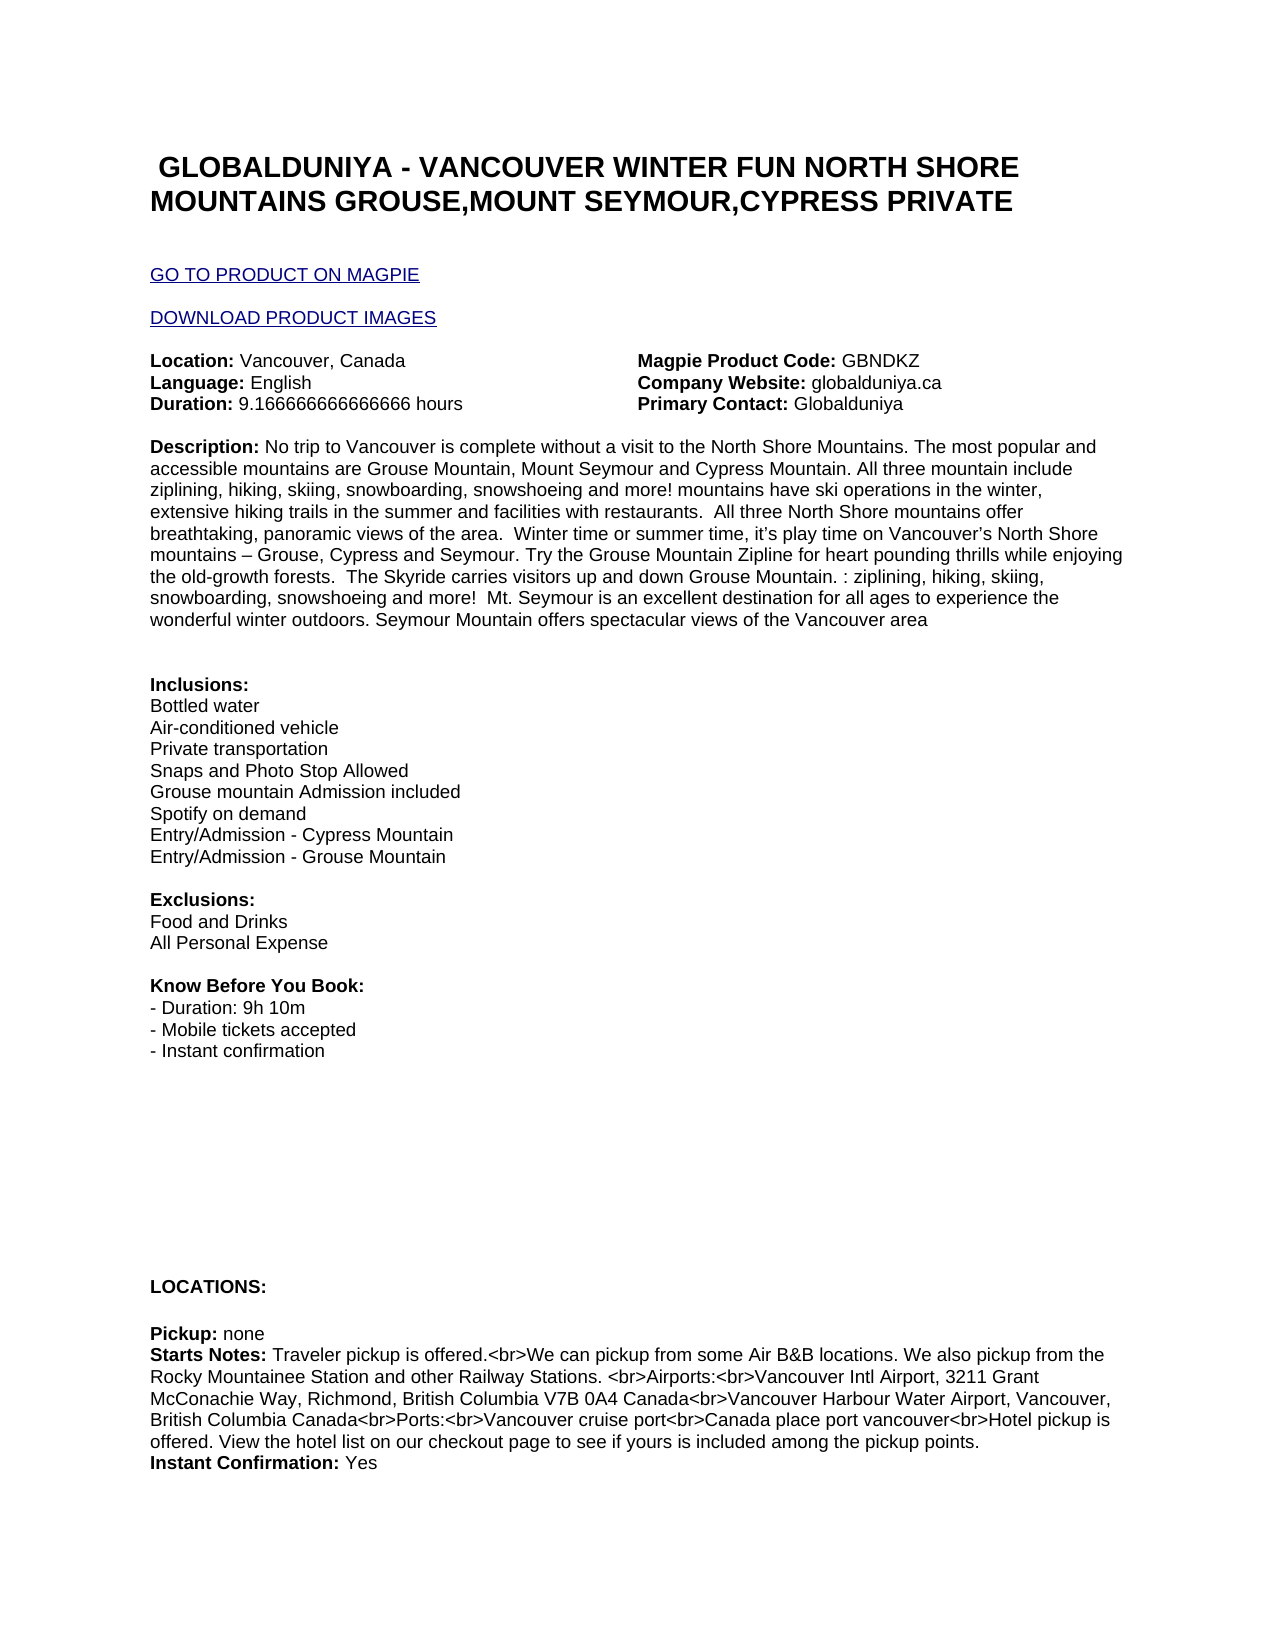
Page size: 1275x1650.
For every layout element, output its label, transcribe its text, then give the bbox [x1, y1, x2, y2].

text - Duration: 9h 10m [150, 997, 1125, 1018]
text Spotify on demand [150, 803, 1125, 824]
text Description: No trip to Vancouver is complete without a visit to the North Shore Mountains. The most popular and accessible mountains are Grouse Mountain, Mount Seymour and Cypress Mountain. All three mountain include ziplining, hiking, skiing, snowboarding, snowshoeing and more! mountains have ski operations in the winter, extensive hiking trails in the summer and facilities with restaurants. All three North Shore mountains offer breathtaking, panoramic views of the area. Winter time or summer time, it’s play time on Vancouver’s North Shore mountains – Grouse, Cypress and Seymour. Try the Grouse Mountain Zipline for heart pounding thrills while enjoying the old-growth forests. The Skyride carries visitors up and down Grouse Mountain. : ziplining, hiking, skiing, snowboarding, snowshoeing and more! Mt. Seymour is an excellent destination for all ages to experience the wonderful winter outdoors. Seymour Mountain offers spectacular views of the Vancouver area [150, 436, 1125, 630]
text Entry/Admission - Grouse Mountain [150, 846, 1125, 867]
text Instant Confirmation: Yes [150, 1452, 1125, 1474]
table_header Magpie Product Code: GBNDKZ Company Website: globalduniya.ca Primary Contact: Globalduniya [626, 350, 1114, 414]
text DOWNLOAD PRODUCT IMAGES [150, 307, 1125, 328]
text Grouse mountain Admission included [150, 781, 1125, 803]
text Air-conditioned vehicle [150, 716, 1125, 738]
text All Personal Expense [150, 932, 1125, 954]
text Know Before You Book: [150, 975, 1125, 997]
subtitle Locations: [150, 1276, 1125, 1298]
text Exclusions: [150, 889, 1125, 911]
text Inclusions: [150, 673, 1125, 695]
text Bottled water [150, 695, 1125, 716]
text Entry/Admission - Cypress Mountain [150, 824, 1125, 846]
text GO TO PRODUCT ON MAGPIE [150, 264, 1125, 285]
text Snaps and Photo Stop Allowed [150, 759, 1125, 781]
text Pickup: none [150, 1323, 1125, 1344]
text Starts Notes: Traveler pickup is offered.<br>We can pickup from some Air B&B locations. We also pickup from the Rocky Mountainee Station and other Railway Stations. <br>Airports:<br>Vancouver Intl Airport, 3211 Grant McConachie Way, Richmond, British Columbia V7B 0A4 Canada<br>Vancouver Harbour Water Airport, Vancouver, British Columbia Canada<br>Ports:<br>Vancouver cruise port<br>Canada place port vancouver<br>Hotel pickup is offered. View the hotel list on our checkout page to see if yours is included among the pickup points. [150, 1344, 1125, 1452]
table_header Location: Vancouver, Canada Language: English Duration: 9.166666666666666 hours [139, 350, 626, 414]
text Private transportation [150, 738, 1125, 759]
text - Instant confirmation [150, 1040, 1125, 1061]
text - Mobile tickets accepted [150, 1018, 1125, 1040]
text Food and Drinks [150, 911, 1125, 932]
subtitle Globalduniya - Vancouver Winter Fun North Shore Mountains Grouse,Mount Seymour,Cypress Private [150, 150, 1125, 217]
